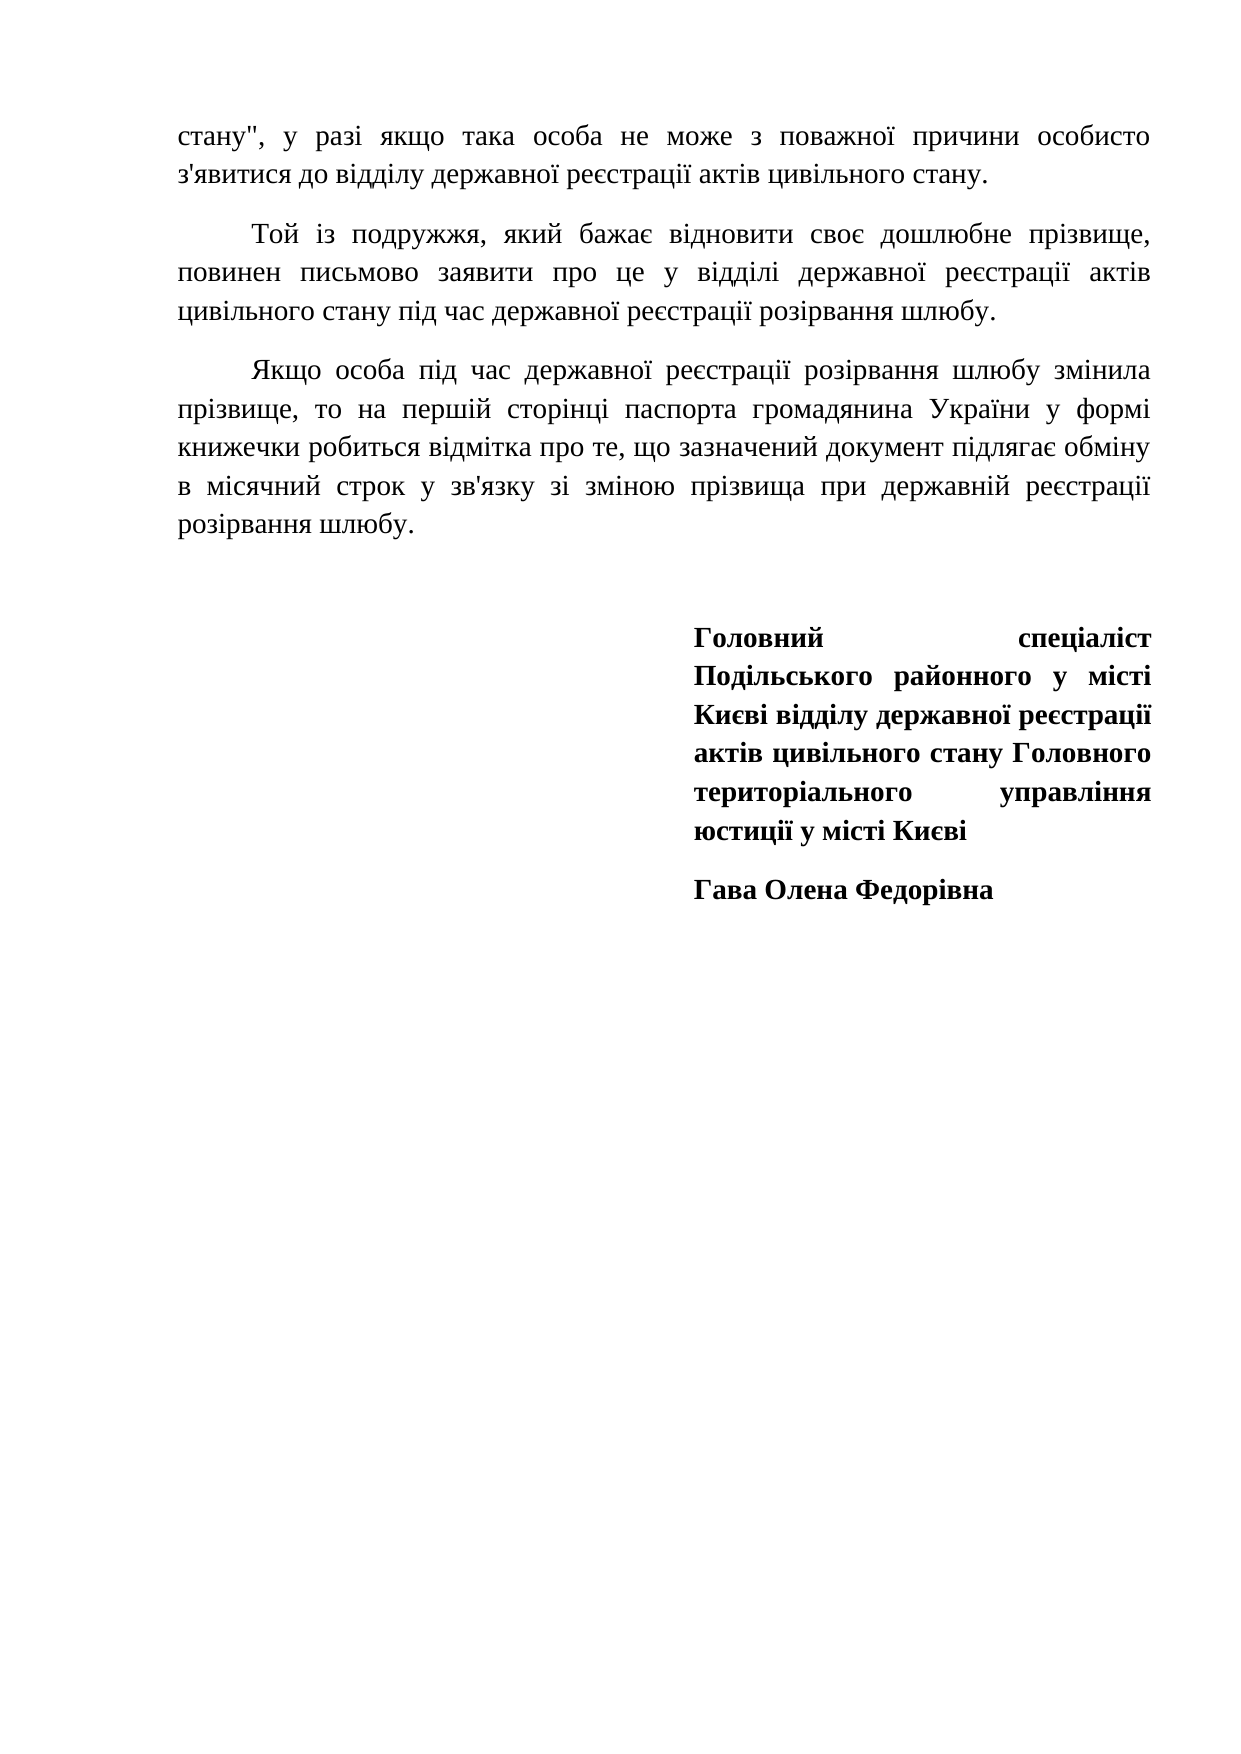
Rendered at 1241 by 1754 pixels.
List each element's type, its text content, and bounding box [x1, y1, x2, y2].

text Головний спеціаліст Подільського районного у місті Києві відділу державної реєстрації актів цивільного стану Головного територіального управління юстиції у місті Києві [693, 620, 1152, 846]
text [177, 118, 1152, 190]
text Той із подружжя, який бажає відновити своє дошлюбне прізвище, повинен письмово заявити про це у відділі державної реєстрації актів цивільного стану під час державної реєстрації розірвання шлюбу. [177, 216, 1152, 327]
text Гава Олена Федорівна [693, 872, 1152, 906]
text Якщо особа під час державної реєстрації розірвання шлюбу змінила прізвище, то на першій сторінці паспорта громадянина України у формі книжечки робиться відмітка про те, що зазначений документ підлягає обміну в місячний строк у зв'язку зі зміною прізвища при державній реєстрації розірвання шлюбу. [177, 352, 1152, 540]
